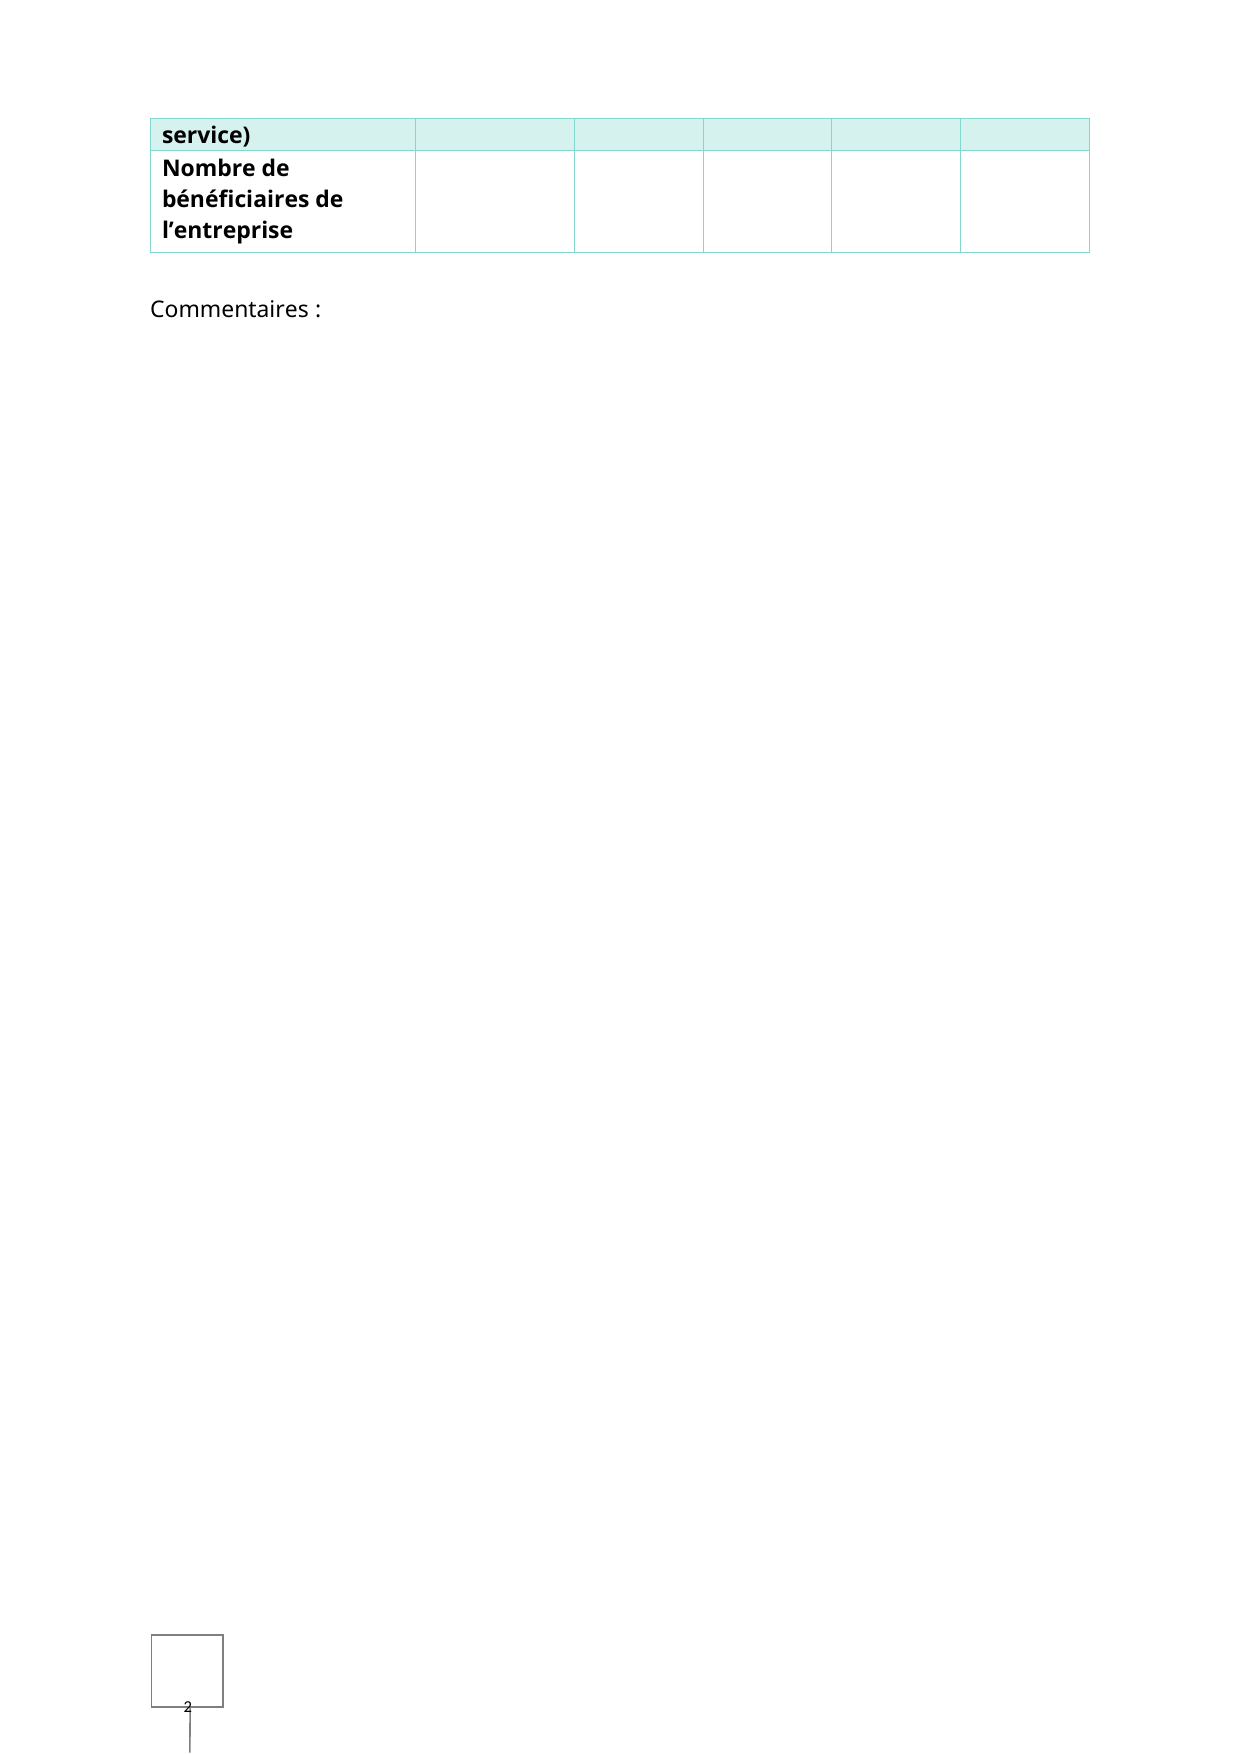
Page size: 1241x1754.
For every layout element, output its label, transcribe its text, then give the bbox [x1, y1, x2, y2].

table_cell [416, 119, 574, 150]
table_cell [416, 151, 574, 252]
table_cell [151, 119, 415, 150]
table_cell [575, 151, 703, 252]
table_cell [832, 119, 960, 150]
table_cell [704, 151, 831, 252]
table_cell [961, 119, 1089, 150]
text Commentaires : [150, 293, 1090, 324]
table_cell [575, 119, 703, 150]
table_cell [704, 119, 831, 150]
table_cell [961, 151, 1089, 252]
table_cell Nombre de bénéficiaires de l’entreprise [151, 151, 415, 252]
table_cell [832, 151, 960, 252]
